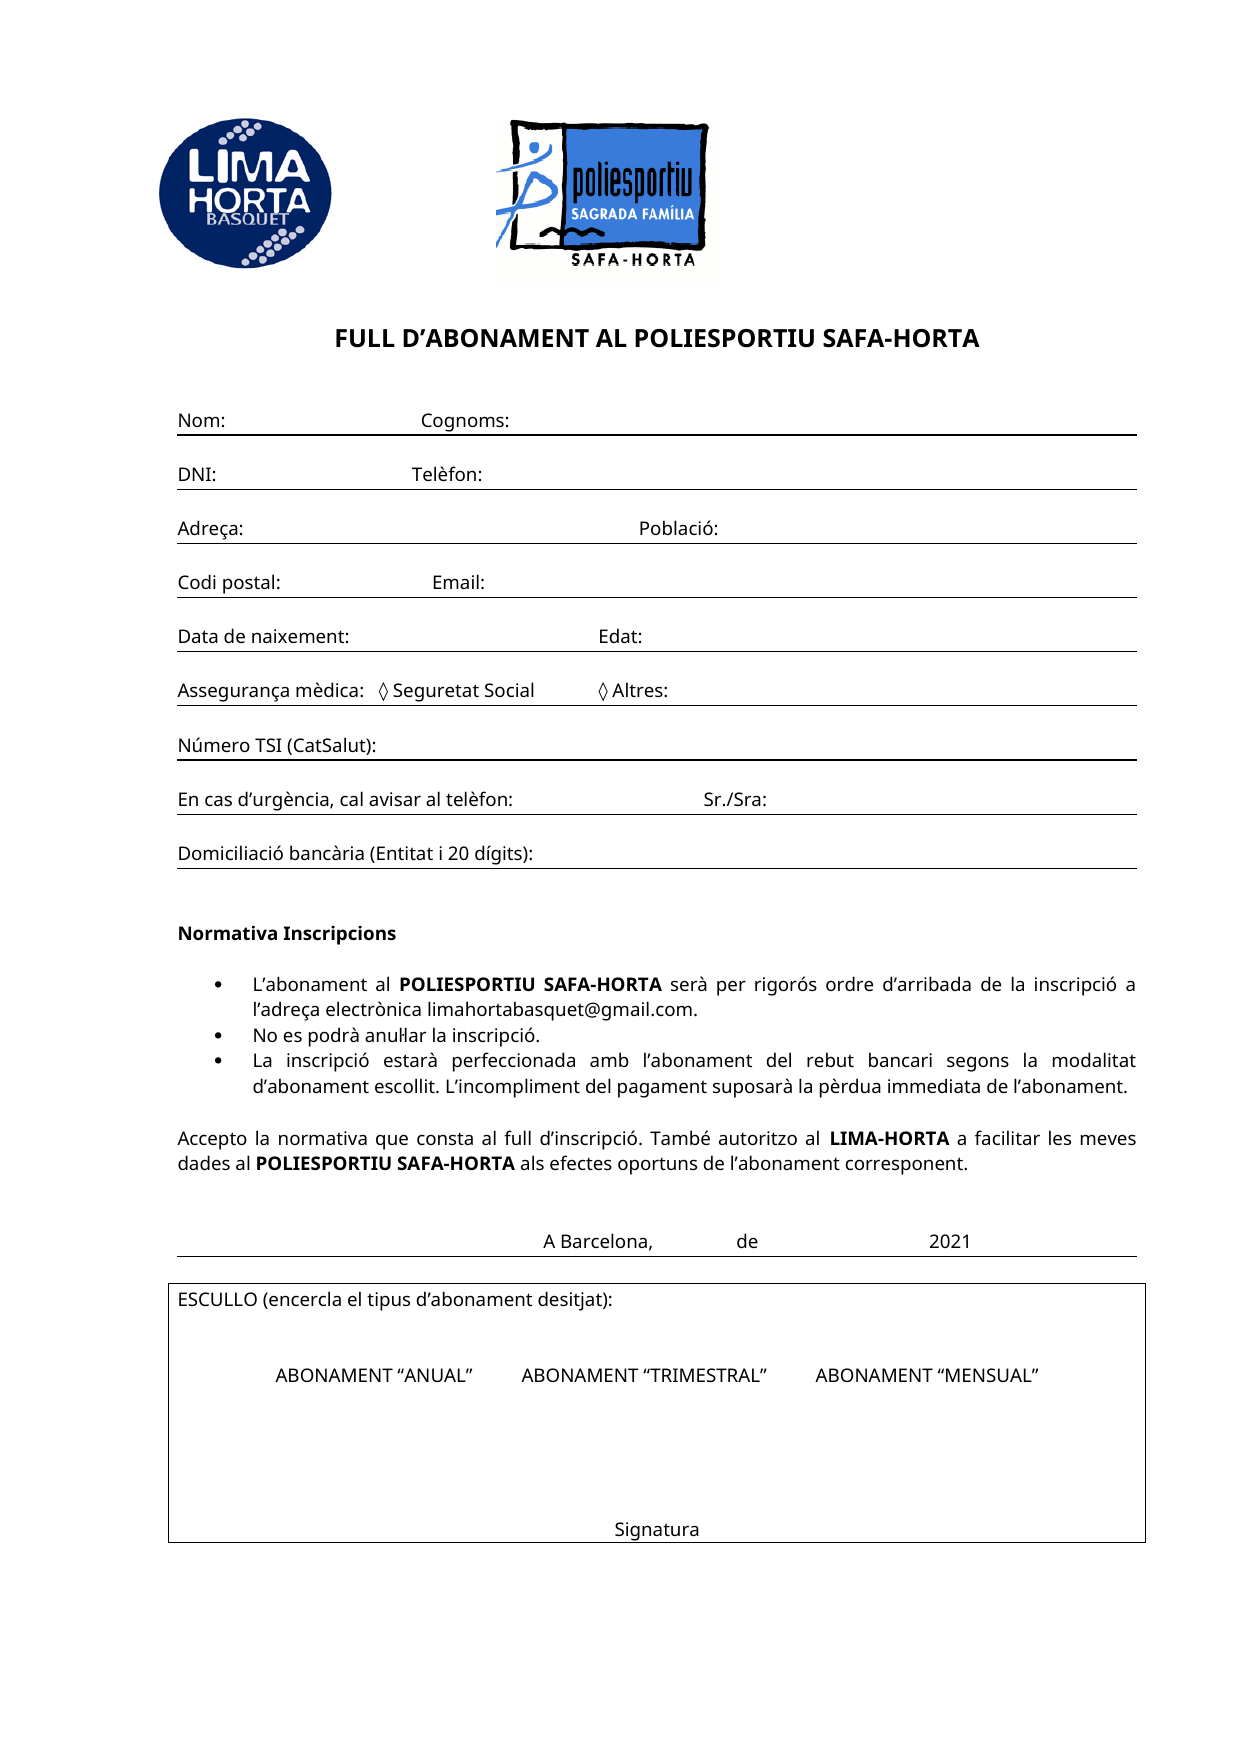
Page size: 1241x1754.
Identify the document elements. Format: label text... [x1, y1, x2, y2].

text Adreça: Població: [177, 515, 1137, 543]
text Número TSI (CatSalut): [177, 732, 1137, 759]
text En cas d’urgència, cal avisar al telèfon: Sr./Sra: [177, 786, 1137, 814]
text ABONAMENT “ANUAL” ABONAMENT “TRIMESTRAL” ABONAMENT “MENSUAL” [177, 1363, 1137, 1388]
text Codi postal: Email: [177, 569, 1137, 597]
subtitle FULL D’ABONAMENT AL POLIESPORTIU SAFA-HORTA [177, 321, 1137, 355]
list No es podrà anul·lar la inscripció. [215, 1022, 1137, 1048]
text Data de naixement: Edat: [177, 624, 1137, 651]
text A Barcelona, de 2021 [177, 1228, 1137, 1256]
text Accepto la normativa que consta al full d’inscripció. També autoritzo al LIMA-HORTA a facilitar les meves dades al POLIESPORTIU SAFA-HORTA als efectes oportuns de l’abonament corresponent. [177, 1125, 1137, 1176]
text Assegurança mèdica: ◊ Seguretat Social ◊ Altres: [177, 678, 1137, 705]
picture [496, 118, 722, 287]
text Signatura [169, 1513, 1145, 1542]
text ESCULLO (encercla el tipus d’abonament desitjat): [169, 1284, 1145, 1312]
list La inscripció estarà perfeccionada amb l’abonament del rebut bancari segons la modalitat d’abonament escollit. L’incompliment del pagament suposarà la pèrdua immediata de l’abonament. [215, 1048, 1137, 1099]
text Normativa Inscripcions [177, 920, 1137, 946]
text Domiciliació bancària (Entitat i 20 dígits): [177, 840, 1137, 868]
list L’abonament al POLIESPORTIU SAFA-HORTA serà per rigorós ordre d’arribada de la inscripció a l’adreça electrònica limahortabasquet@gmail.com. [215, 971, 1137, 1022]
picture [153, 113, 336, 272]
text DNI: Telèfon: [177, 461, 1137, 489]
text Nom: Cognoms: [177, 407, 1137, 434]
